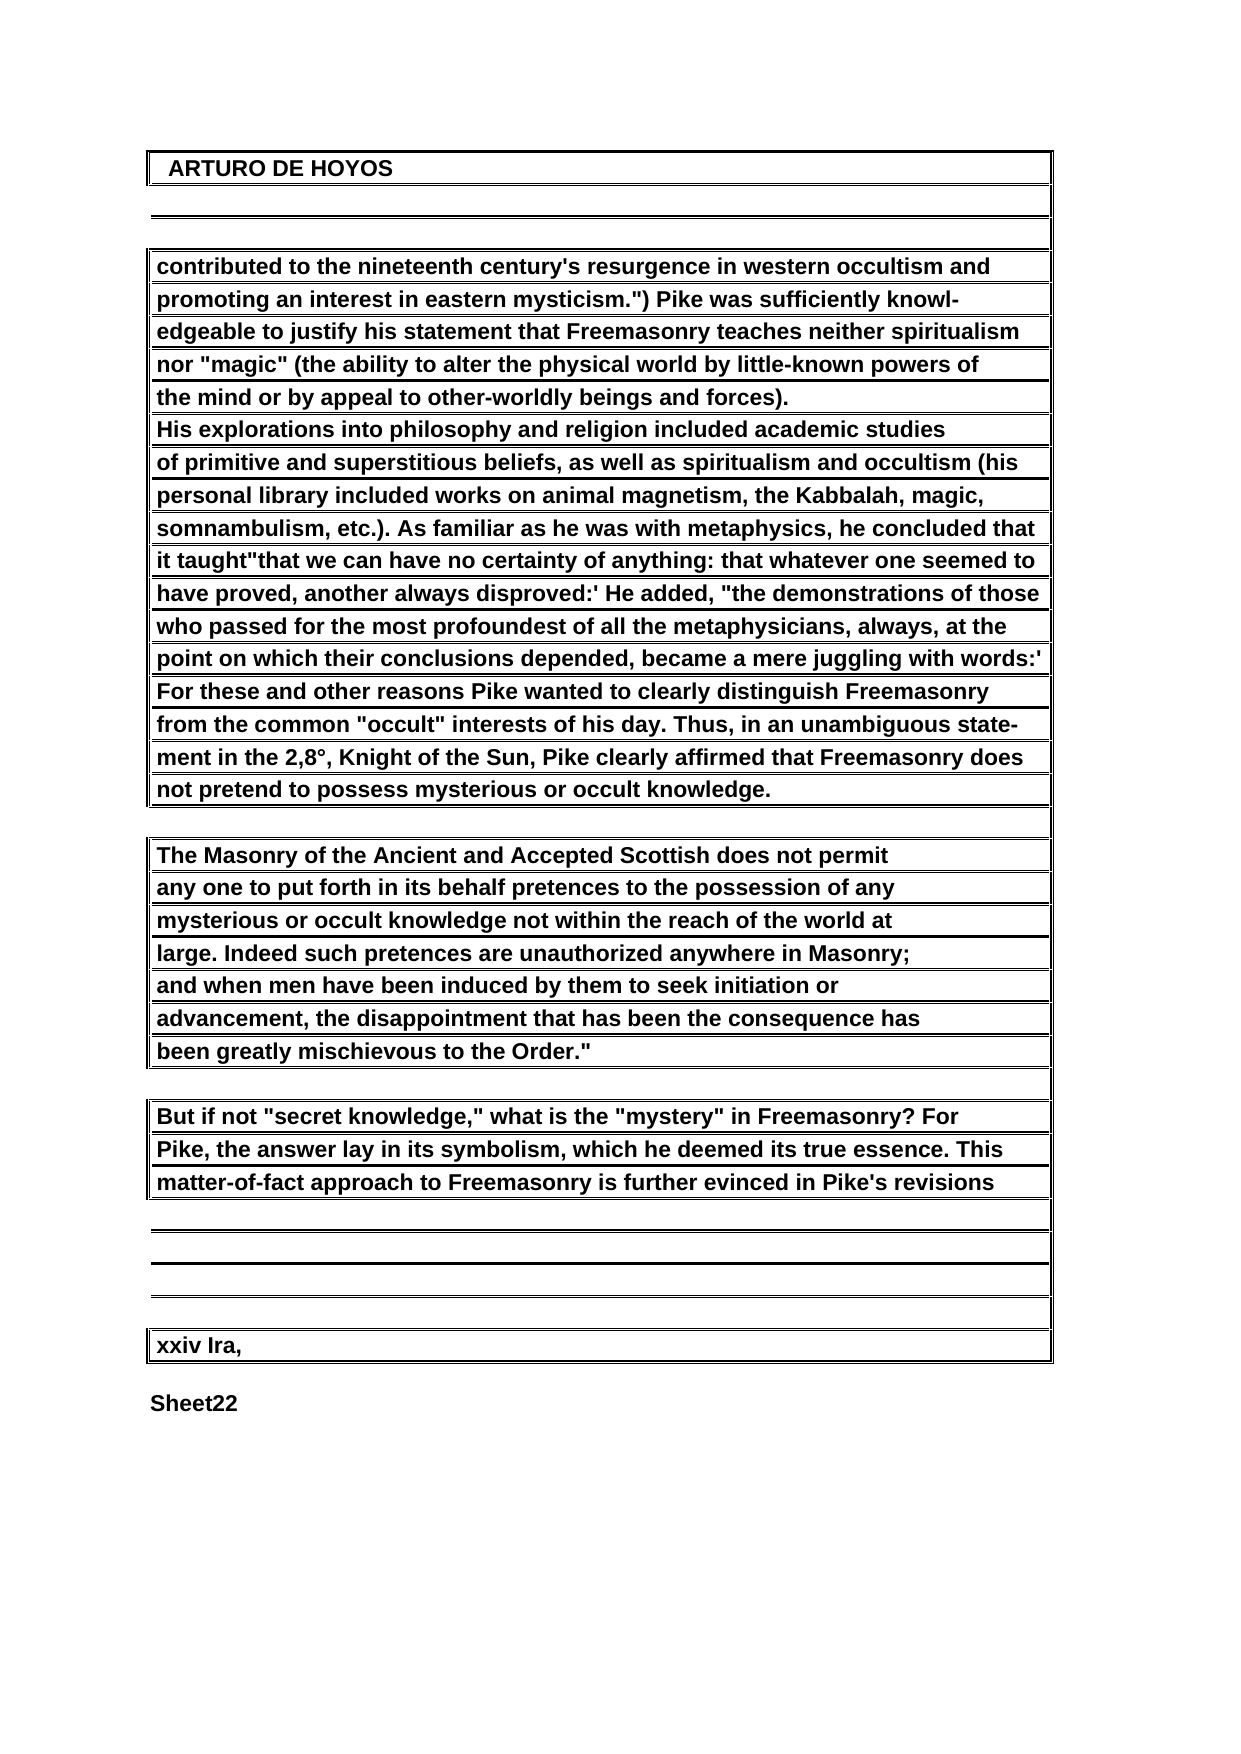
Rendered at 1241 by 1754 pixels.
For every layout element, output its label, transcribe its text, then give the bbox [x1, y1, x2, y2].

table_cell For these and other reasons Pike wanted to clearly distinguish Freemasonry [150, 673, 1051, 706]
table_cell nor "magic" (the ability to alter the physical world by little-known powers of [150, 346, 1051, 379]
table_header ARTURO DE HOYOS [150, 153, 1050, 183]
table_cell His explorations into philosophy and religion included academic studies [148, 412, 1052, 444]
table_cell advancement, the disappointment that has been the consequence has [150, 1000, 1051, 1033]
table_cell edgeable to justify his statement that Freemasonry teaches neither spiritualism [150, 314, 1051, 346]
table_cell [148, 1295, 1052, 1327]
table_cell [148, 1197, 1052, 1229]
table_cell have proved, another always disproved:' He added, "the demonstrations of those [150, 575, 1051, 608]
table_cell large. Indeed such pretences are unauthorized anywhere in Masonry; [150, 935, 1050, 968]
table_cell [148, 183, 1052, 215]
table_cell [148, 215, 1051, 248]
table_cell it taught"that we can have no certainty of anything: that whatever one seemed to [150, 543, 1051, 575]
table_cell The Masonry of the Ancient and Accepted Scottish does not permit [148, 837, 1052, 869]
table_cell personal library included works on animal magnetism, the Kabbalah, magic, [150, 477, 1050, 510]
table_cell not pretend to possess mysterious or occult knowledge. [150, 771, 1051, 804]
table_cell [148, 1262, 1050, 1295]
table_cell been greatly mischievous to the Order." [150, 1033, 1051, 1066]
table_cell any one to put forth in its behalf pretences to the possession of any [150, 870, 1051, 902]
table_cell promoting an interest in eastern mysticism.") Pike was sufficiently knowl- [148, 281, 1052, 313]
table_cell But if not "secret knowledge," what is the "mystery" in Freemasonry? For [150, 1099, 1051, 1131]
table_cell of primitive and superstitious beliefs, as well as spiritualism and occultism (his [150, 444, 1051, 477]
table_cell the mind or by appeal to other-worldly beings and forces). [150, 379, 1050, 412]
text Sheet22 [150, 1363, 1090, 1448]
table_cell from the common "occult" interests of his day. Thus, in an unambiguous state- [150, 706, 1050, 739]
table_cell [148, 804, 1051, 837]
table_cell Pike, the answer lay in its symbolism, which he deemed its true essence. This [150, 1131, 1051, 1164]
table_cell and when men have been induced by them to seek initiation or [148, 968, 1052, 1000]
table_cell contributed to the nineteenth century's resurgence in western occultism and [150, 248, 1051, 281]
table_cell somnambulism, etc.). As familiar as he was with metaphysics, he concluded that [148, 510, 1052, 542]
table_cell point on which their conclusions depended, became a mere juggling with words:' [148, 641, 1052, 673]
table_cell [148, 1066, 1052, 1098]
table_cell xxiv Ira, [150, 1328, 1051, 1360]
table_cell [148, 1229, 1051, 1262]
table_cell who passed for the most profoundest of all the metaphysicians, always, at the [148, 608, 1052, 641]
table_cell mysterious or occult knowledge not within the reach of the world at [150, 902, 1051, 935]
table_cell matter-of-fact approach to Freemasonry is further evinced in Pike's revisions [150, 1164, 1050, 1197]
table_cell ment in the 2,8°, Knight of the Sun, Pike clearly affirmed that Freemasonry does [148, 739, 1052, 771]
